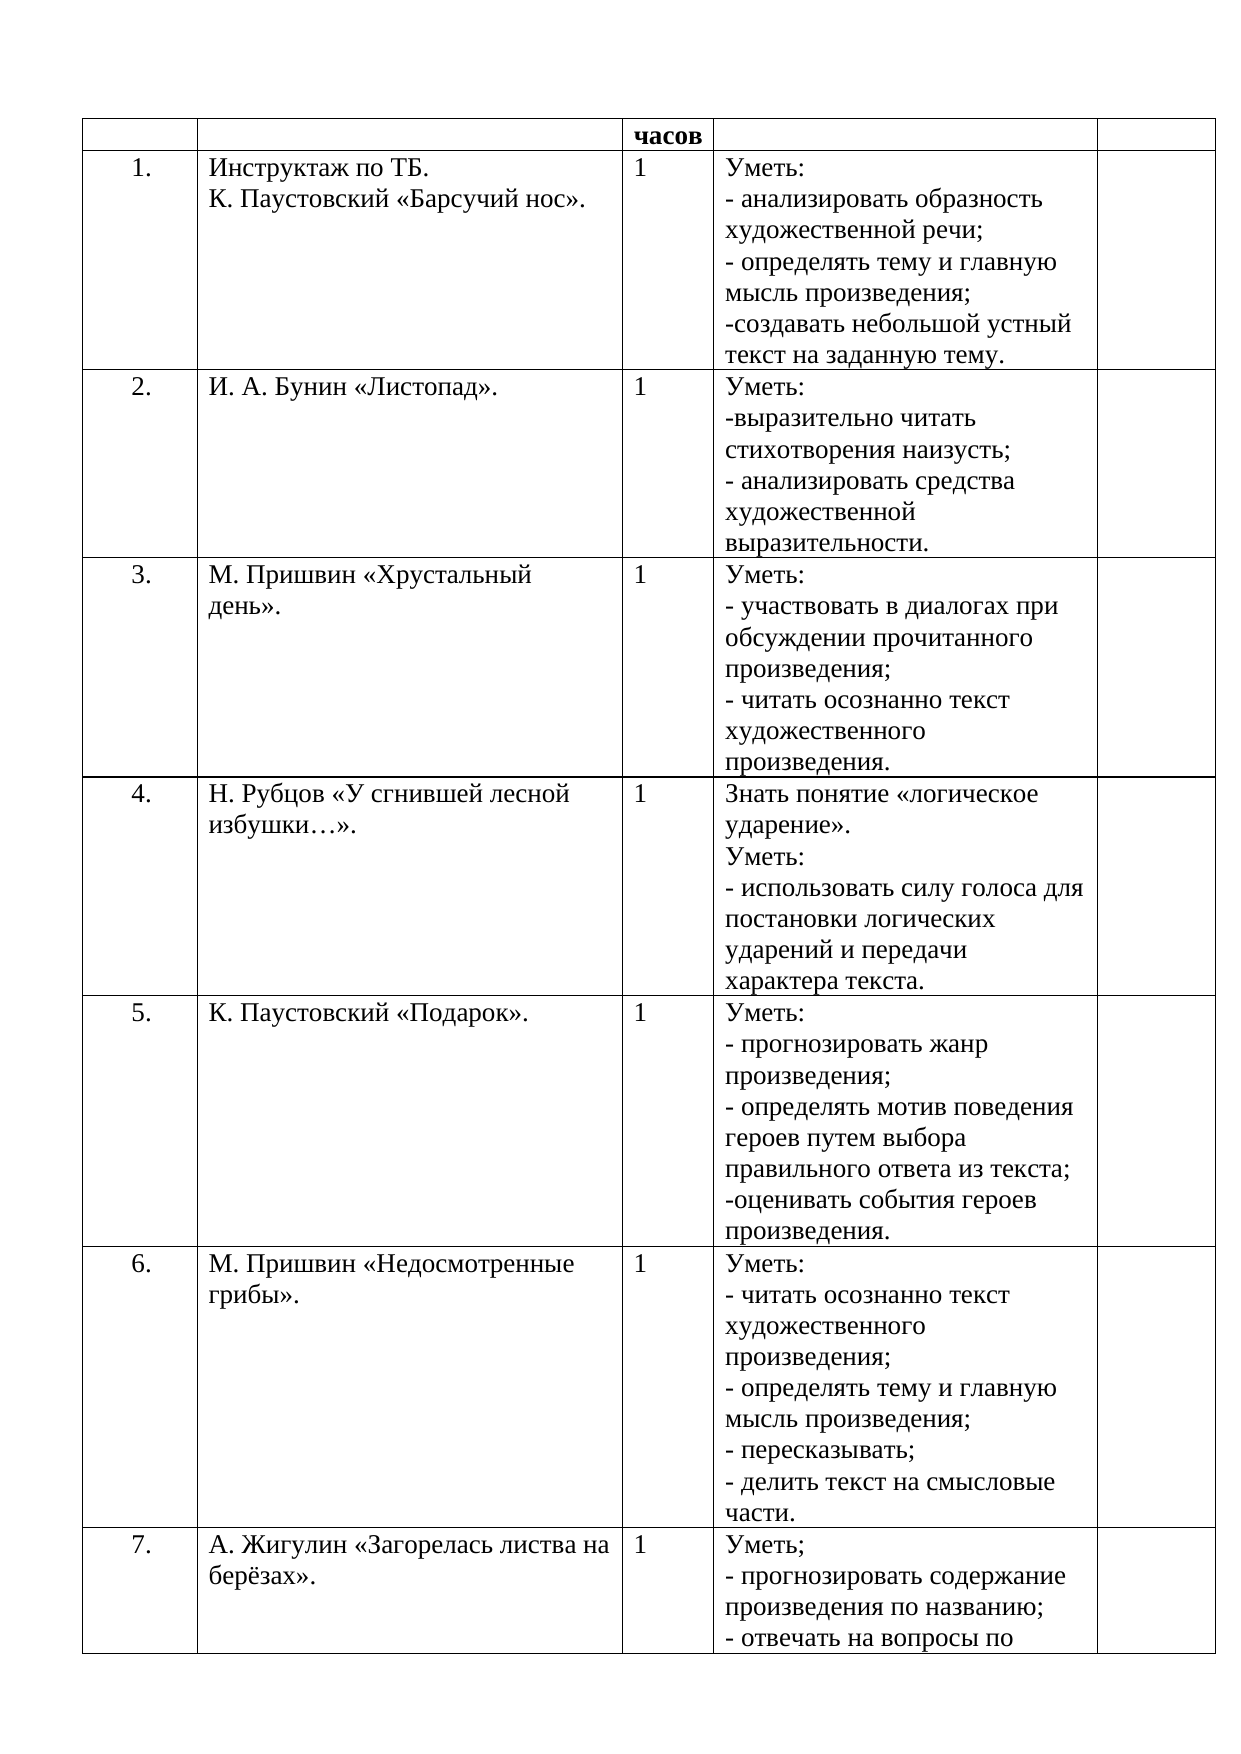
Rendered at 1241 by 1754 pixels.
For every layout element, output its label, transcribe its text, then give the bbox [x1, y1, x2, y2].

table_cell [1098, 778, 1215, 995]
table_cell [1098, 151, 1215, 369]
table_cell Уметь: - анализировать образность художественной речи; - определять тему и главную мысль произведения; -создавать небольшой устный текст на заданную тему. [714, 151, 1097, 369]
table_cell М. Пришвин «Хрустальный день». [198, 558, 622, 776]
table_cell Уметь: -выразительно читать стихотворения наизусть; - анализировать средства художественной выразительности. [714, 370, 1097, 557]
table_cell [83, 1528, 197, 1653]
table_cell К. Паустовский «Подарок». [198, 996, 622, 1246]
table_cell [1098, 1528, 1215, 1653]
table_cell 1 [623, 151, 713, 369]
table_cell 1 [623, 370, 713, 557]
table_cell 1 [623, 778, 713, 995]
table_cell [83, 558, 197, 776]
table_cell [198, 1528, 622, 1653]
table_cell 1 [623, 996, 713, 1246]
table_cell 1 [623, 1528, 713, 1653]
table_cell Уметь: - прогнозировать жанр произведения; - определять мотив поведения героев путем выбора правильного ответа из текста; -оценивать события героев произведения. [714, 996, 1097, 1246]
table_cell Н. Рубцов «У сгнившей лесной избушки…». [198, 778, 622, 995]
table_cell [1098, 558, 1215, 776]
table_cell Инструктаж по ТБ. К. Паустовский «Барсучий нос». [198, 151, 622, 369]
table_cell Знать понятие «логическое ударение». Уметь: - использовать силу голоса для постановки логических ударений и передачи характера текста. [714, 778, 1097, 995]
table_cell М. Пришвин «Недосмотренные грибы». [198, 1247, 622, 1527]
table_cell И. А. Бунин «Листопад». [198, 370, 622, 557]
table_cell [83, 1247, 197, 1527]
table_cell [1098, 370, 1215, 557]
table_cell Уметь: - участвовать в диалогах при обсуждении прочитанного произведения; - читать осознанно текст художественного произведения. [714, 558, 1097, 776]
table_cell [83, 370, 197, 557]
table_cell 1 [623, 558, 713, 776]
table_cell [83, 151, 197, 369]
table_cell [83, 778, 197, 995]
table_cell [714, 1528, 1097, 1653]
table_cell [1098, 996, 1215, 1246]
table_cell [83, 996, 197, 1246]
table_cell Уметь: - читать осознанно текст художественного произведения; - определять тему и главную мысль произведения; - пересказывать; - делить текст на смысловые части. [714, 1247, 1097, 1527]
table_cell [1098, 1247, 1215, 1527]
table_cell 1 [623, 1247, 713, 1527]
